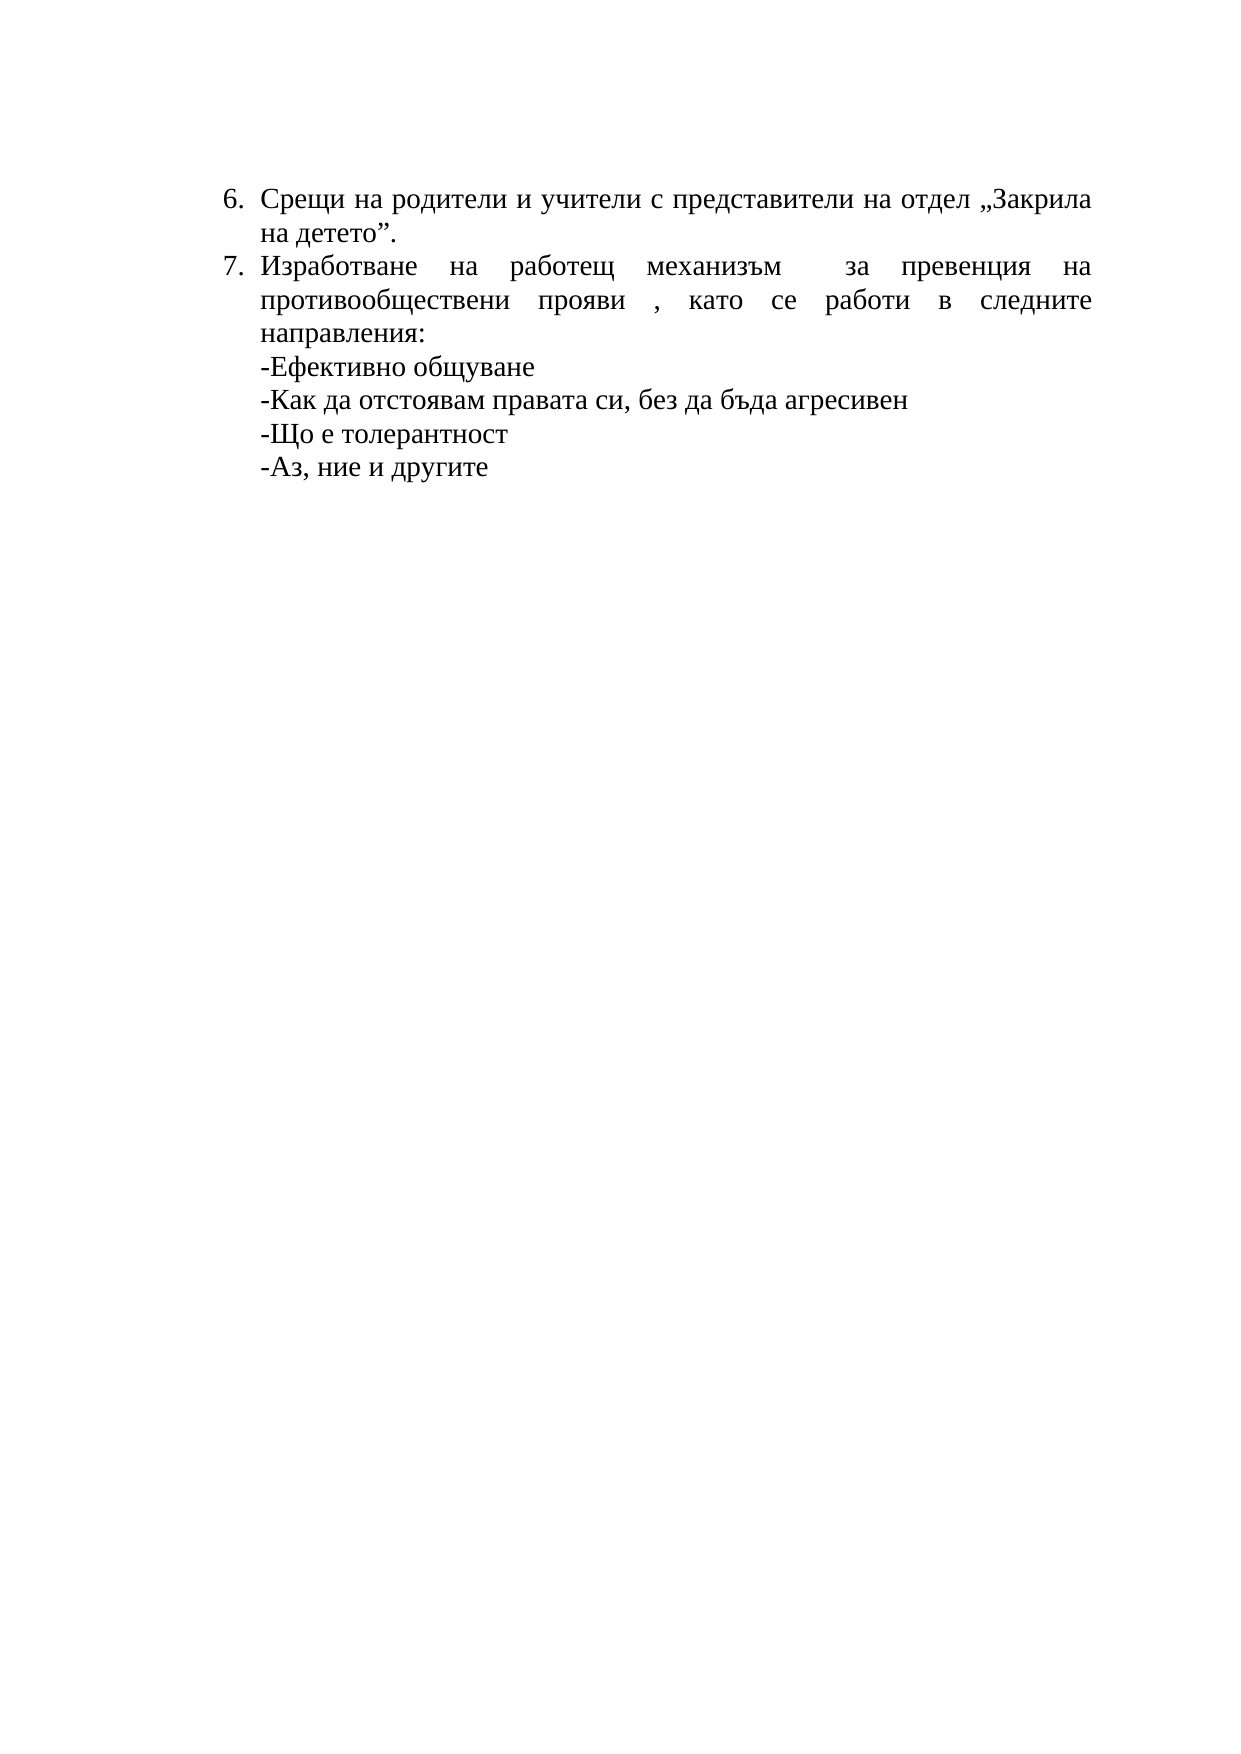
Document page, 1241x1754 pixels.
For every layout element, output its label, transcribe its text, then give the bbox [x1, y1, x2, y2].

list Срещи на родители и учители с представители на отдел „Закрила на детето”. [223, 181, 1093, 248]
list -Що е толерантност [260, 416, 1093, 449]
list Изработване на работещ механизъм за превенция на противообществени прояви , като се работи в следните направления: [223, 248, 1093, 349]
list -Аз, ние и другите [260, 449, 1093, 483]
list -Как да отстоявам правата си, без да бъда агресивен [260, 382, 1093, 416]
list -Ефективно общуване [260, 349, 1093, 382]
